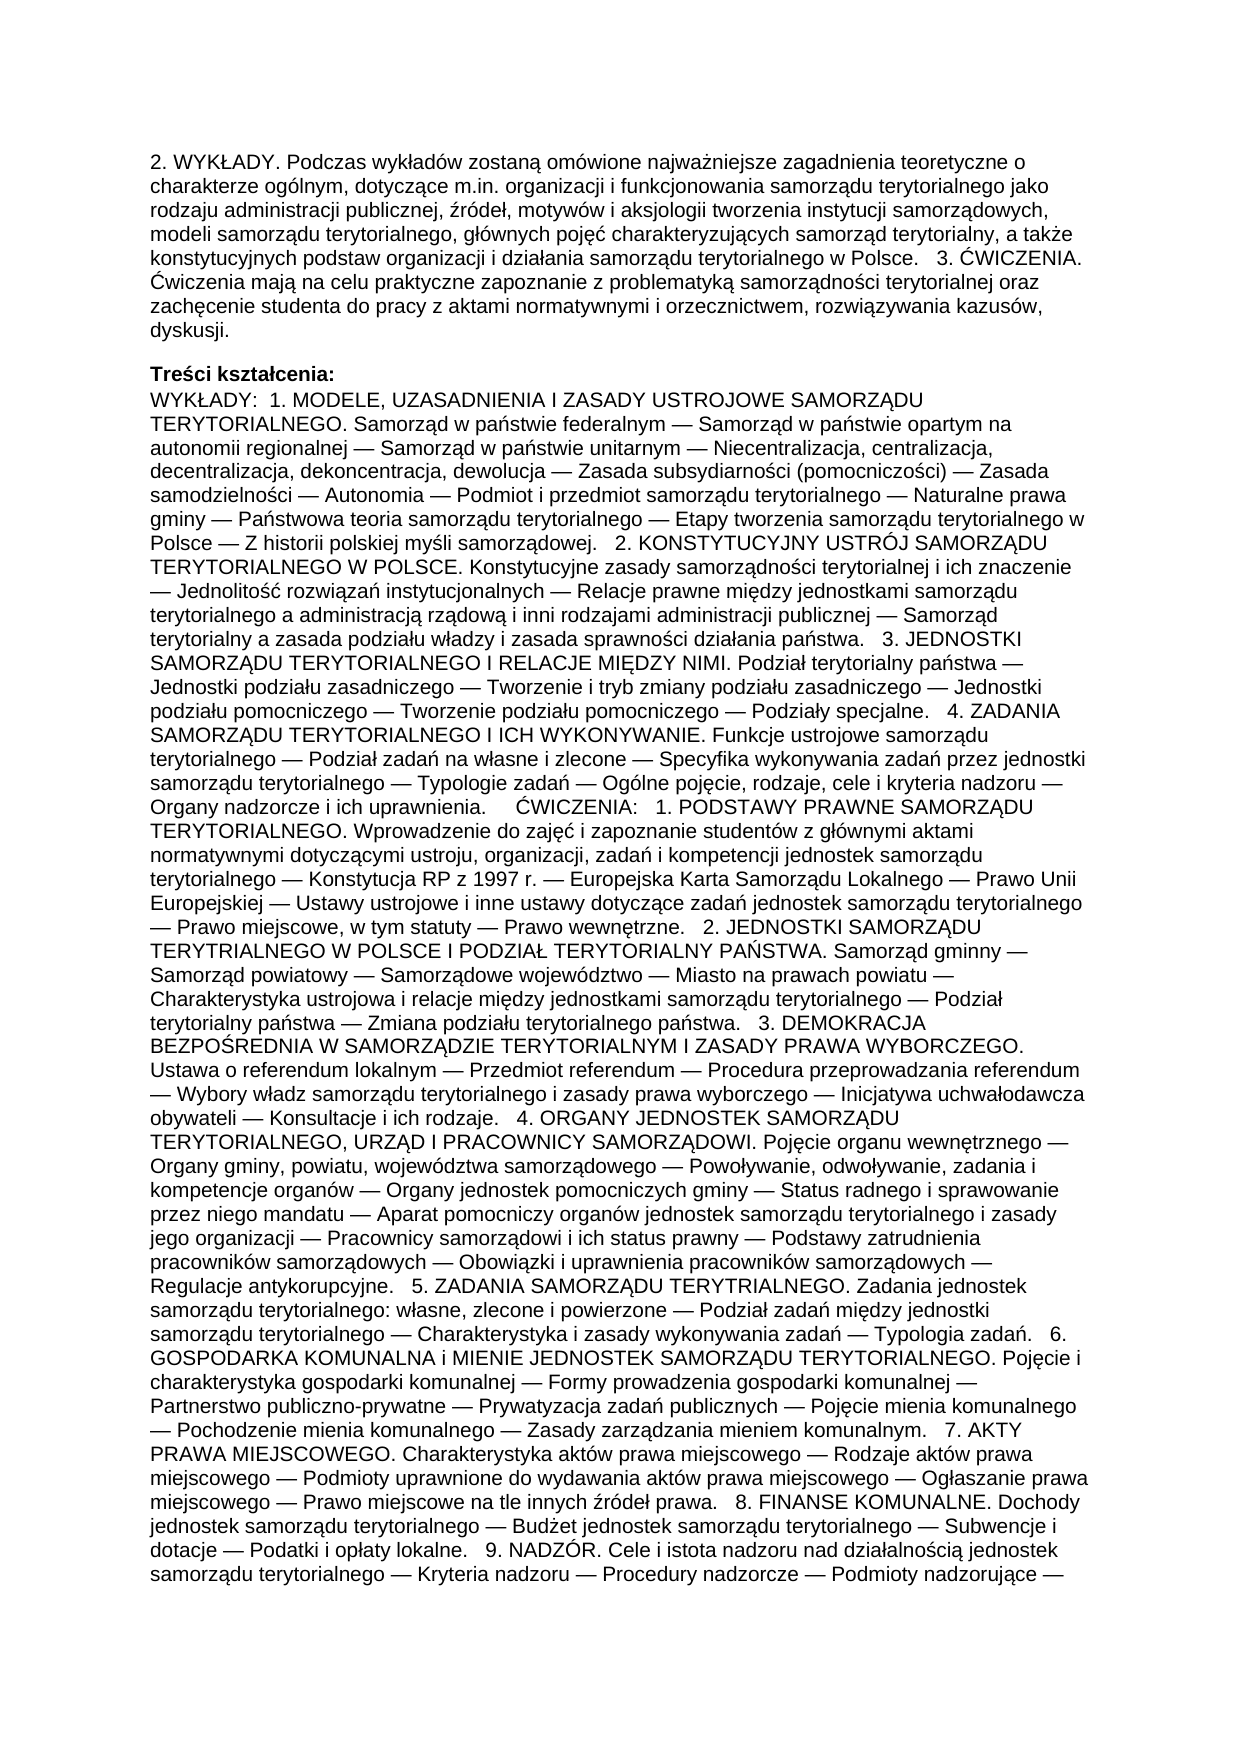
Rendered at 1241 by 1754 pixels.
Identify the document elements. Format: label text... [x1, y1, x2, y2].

text Treści kształcenia: [150, 361, 1090, 385]
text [150, 150, 1090, 342]
